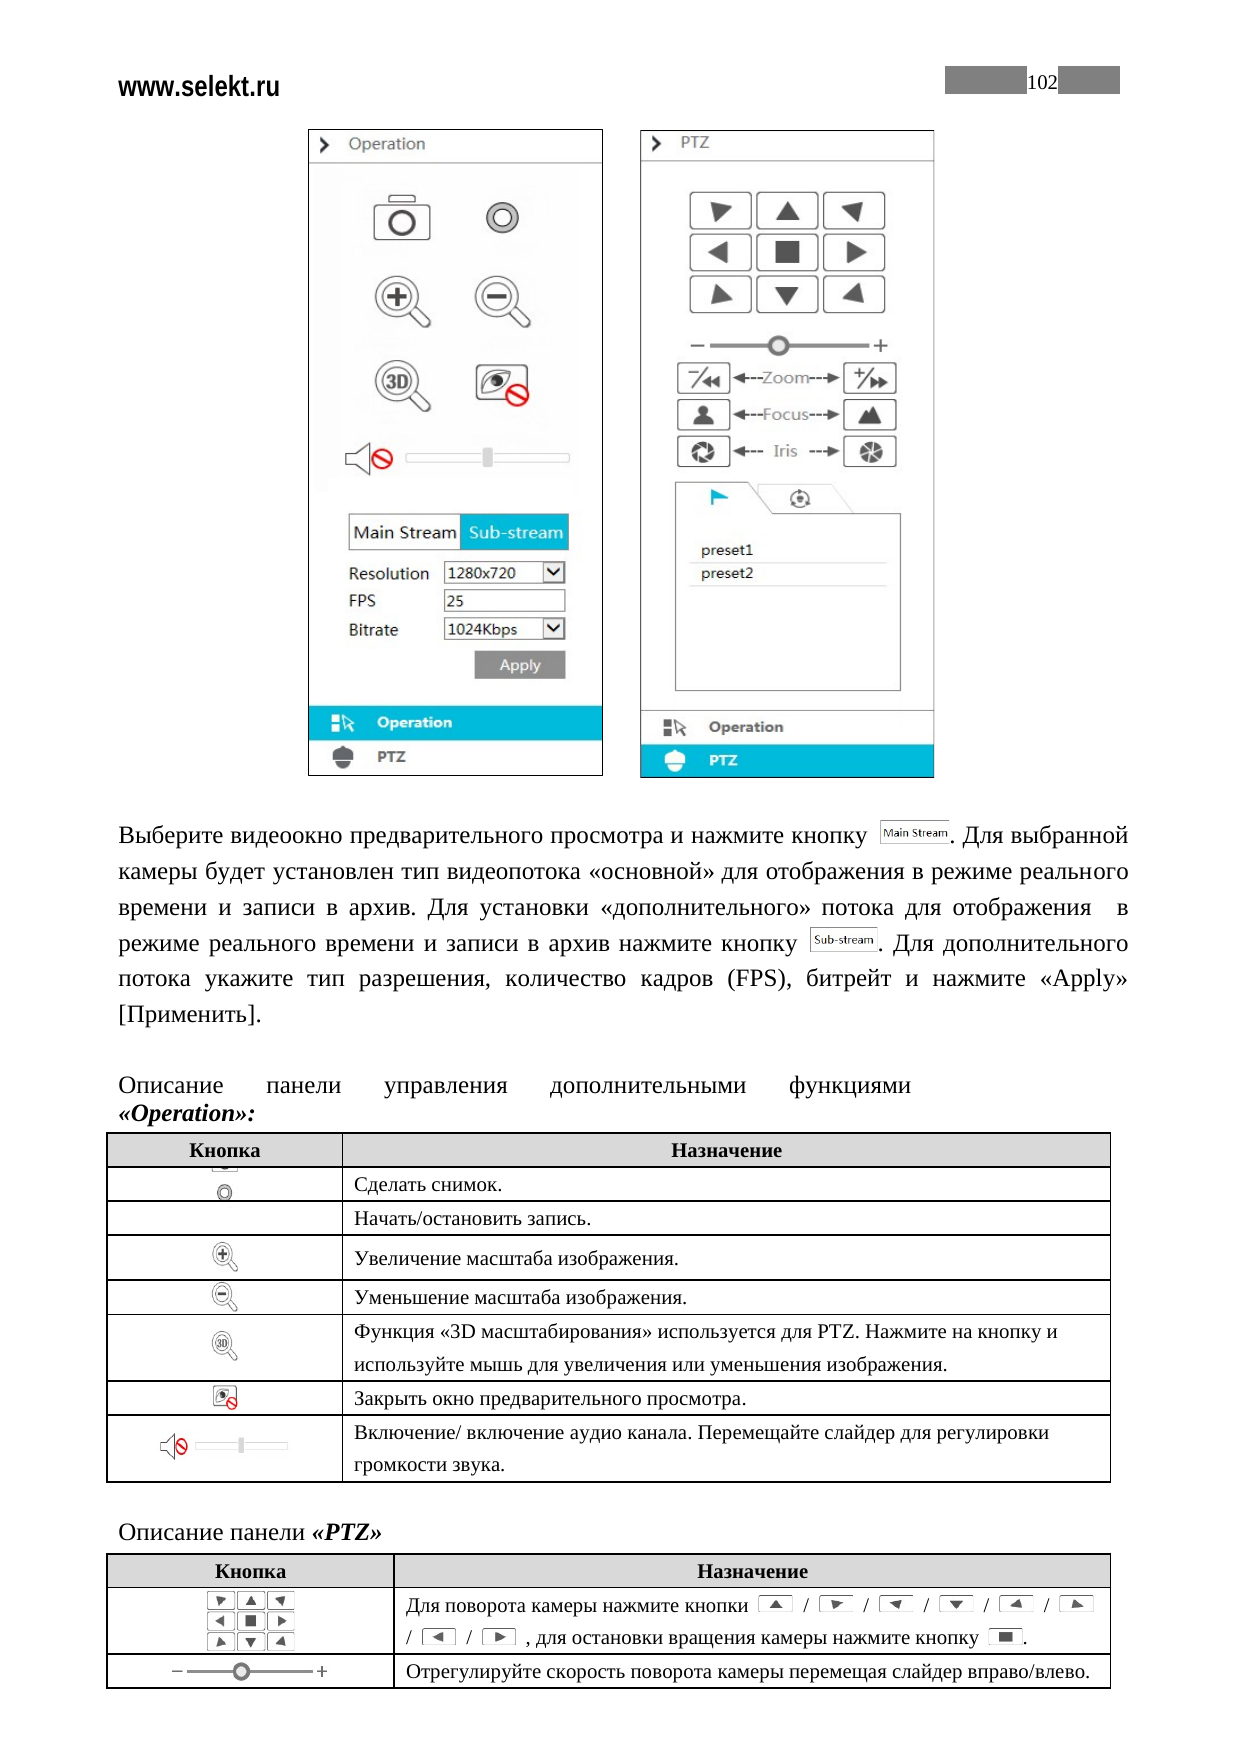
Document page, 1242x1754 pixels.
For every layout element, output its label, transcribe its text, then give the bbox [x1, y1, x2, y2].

table_header Кнопка [108, 1134, 342, 1166]
picture [209, 1241, 239, 1272]
table_cell Увеличение масштаба изображения. [343, 1236, 1110, 1279]
table_cell [108, 1168, 342, 1200]
table_cell [108, 1281, 342, 1313]
picture [999, 1595, 1034, 1612]
picture [819, 1595, 853, 1612]
table_cell [108, 1588, 393, 1653]
text Выберите видеоокно предварительного просмотра и нажмите кнопку . Для выбранной камеры будет установлен тип видеопотока «основной» для отображения в режиме реального времени и записи в архив. Для установки «дополнительного» потока для отображения в режиме реального времени и записи в архив нажмите кнопку . Для дополнительного потока укажите тип разрешения, количество кадров (FPS), битрейт и нажмите «Apply» [Применить]. [118, 820, 1128, 1028]
table_cell Закрыть окно предварительного просмотра. [343, 1382, 1110, 1414]
picture [810, 927, 878, 952]
table_cell Начать/остановить запись. [343, 1202, 1110, 1234]
picture [482, 1628, 516, 1645]
picture [879, 1595, 913, 1612]
table_cell [108, 1202, 342, 1234]
picture [209, 1330, 239, 1361]
picture [157, 1431, 291, 1462]
table_cell [108, 1416, 342, 1481]
picture [880, 820, 950, 844]
picture [988, 1628, 1023, 1645]
picture [209, 1281, 239, 1312]
table_cell Для поворота камеры нажмите кнопки / / / / / / / , для остановки вращения камеры нажмите кнопку . [395, 1588, 1110, 1653]
table_header Назначение [343, 1134, 1110, 1166]
table_cell [108, 1236, 342, 1279]
picture [166, 1658, 335, 1683]
picture [758, 1595, 793, 1612]
picture [640, 130, 935, 778]
table_cell Включение/ включение аудио канала. Перемещайте слайдер для регулировки громкости звука. [343, 1416, 1110, 1481]
picture [209, 1382, 239, 1412]
table_header Назначение [395, 1555, 1110, 1587]
text Описание панели управления дополнительными функциями «Operation»: [118, 1071, 911, 1125]
table_cell [108, 1655, 393, 1687]
picture [309, 130, 602, 775]
picture [939, 1595, 974, 1612]
table_header Кнопка [108, 1555, 393, 1587]
table_cell Уменьшение масштаба изображения. [343, 1281, 1110, 1313]
picture [1059, 1595, 1094, 1612]
text Описание панели «PTZ» [118, 1517, 1139, 1545]
picture [422, 1628, 456, 1645]
table_cell Сделать снимок. [343, 1168, 1110, 1200]
table_cell [108, 1315, 342, 1380]
picture [207, 1591, 295, 1651]
table_cell [108, 1382, 342, 1414]
table_cell Функция «3D масштабирования» используется для PTZ. Нажмите на кнопку и используйте мышь для увеличения или уменьшения изображения. [343, 1315, 1110, 1380]
table_cell Отрегулируйте скорость поворота камеры перемещая слайдер вправо/влево. [395, 1655, 1110, 1687]
